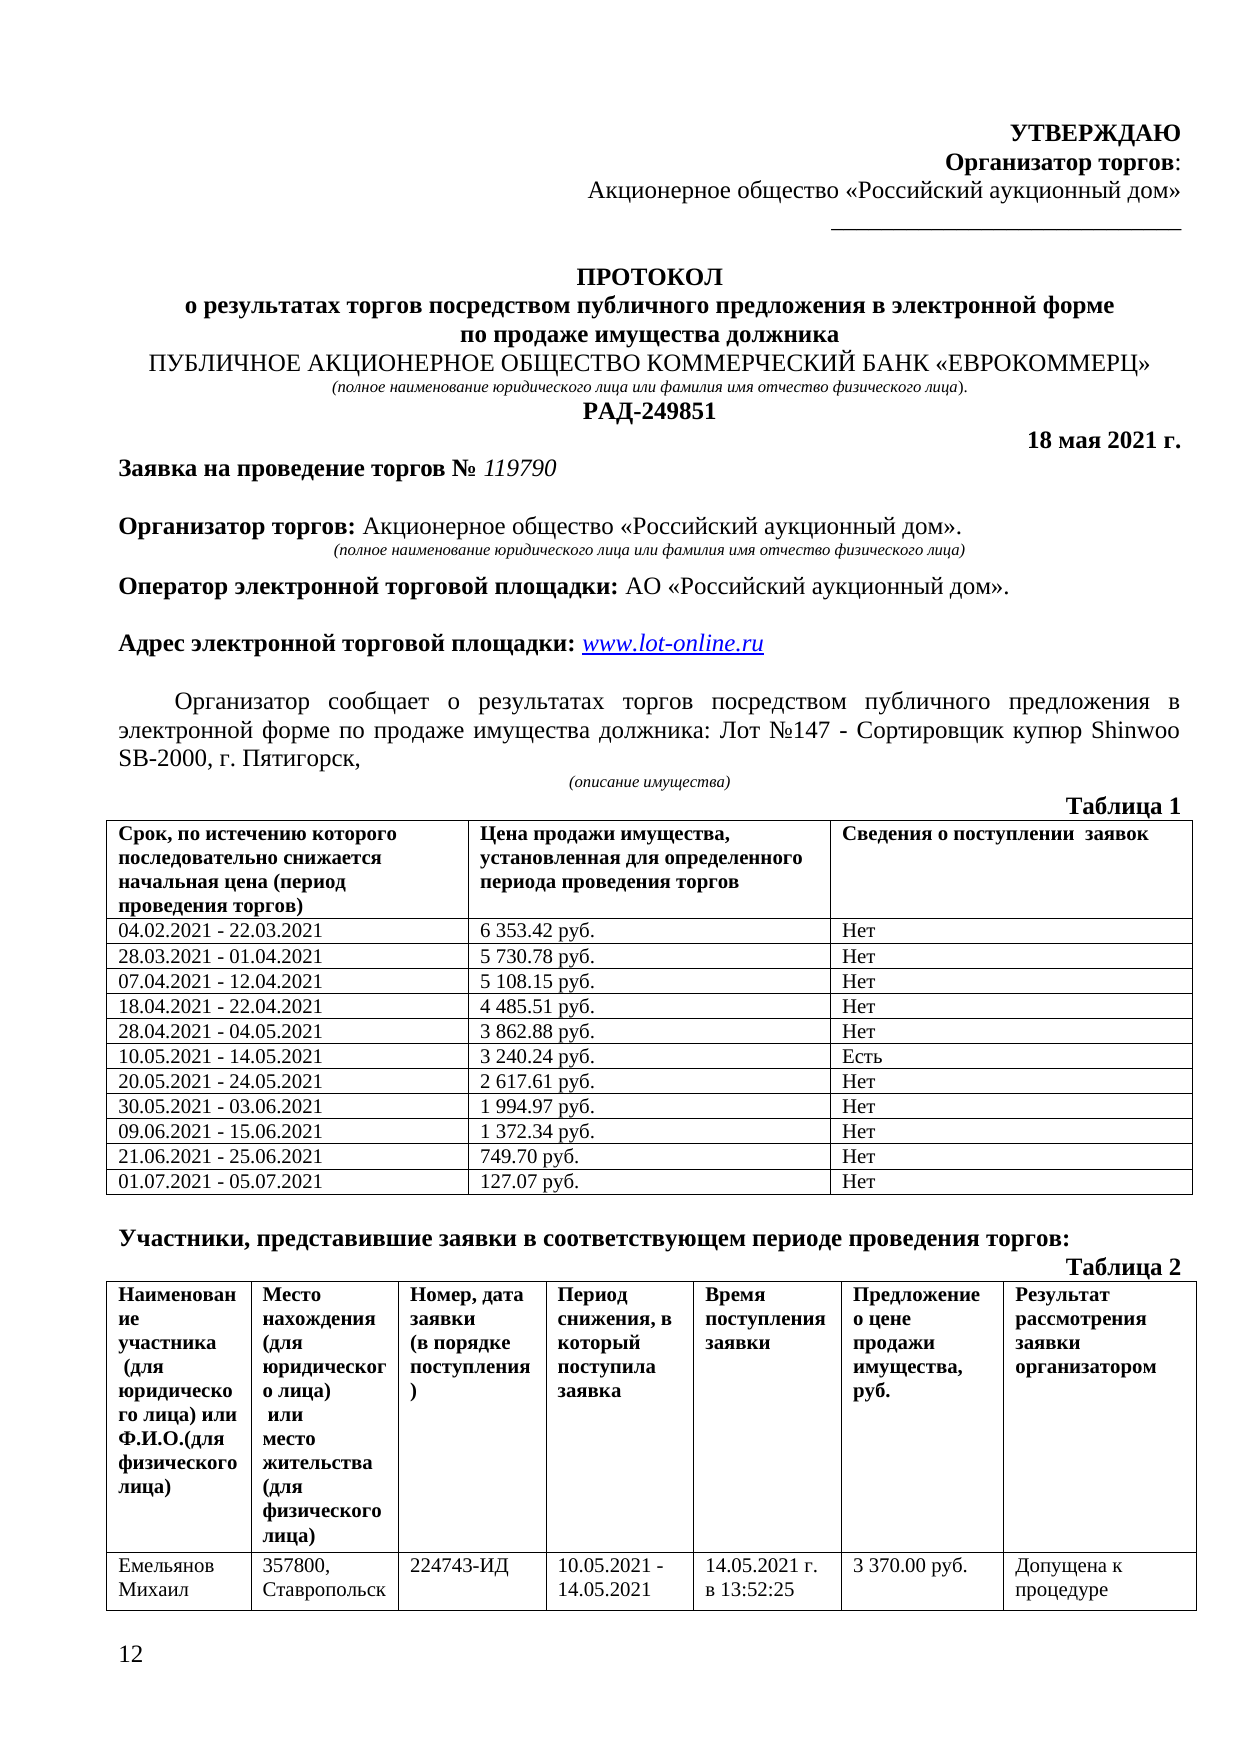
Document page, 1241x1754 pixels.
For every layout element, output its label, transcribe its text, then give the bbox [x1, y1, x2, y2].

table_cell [694, 1553, 841, 1609]
text Организатор торгов: [118, 147, 1181, 176]
text УТВЕРЖДАЮ [118, 118, 1181, 147]
table_cell Нет [831, 994, 1192, 1018]
table_cell 127.07 руб. [469, 1170, 830, 1193]
table_cell Нет [831, 944, 1192, 968]
table_header Время поступления заявки [694, 1282, 841, 1552]
table_header Срок, по истечению которого последовательно снижается начальная цена (период проведения торгов) [107, 821, 468, 917]
table_cell 09.06.2021 - 15.06.2021 [107, 1119, 468, 1143]
table_cell 6 353.42 руб. [469, 919, 830, 942]
text 18 мая 2021 г. [118, 425, 1181, 453]
table_cell Нет [831, 969, 1192, 993]
text Организатор сообщает о результатах торгов посредством публичного предложения в электронной форме по продаже имущества должника: Лот №147 - Сортировщик купюр Shinwoo SB-2000, г. Пятигорск, [118, 686, 1181, 772]
table_header Место нахождения (для юридического лица) или место жительства (для физического лица) [252, 1282, 398, 1552]
table_header Наименование участника (для юридического лица) или Ф.И.О.(для физического лица) [107, 1282, 251, 1552]
table_cell Нет [831, 1170, 1192, 1193]
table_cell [252, 1553, 398, 1609]
table_cell 18.04.2021 - 22.04.2021 [107, 994, 468, 1018]
table_header Сведения о поступлении заявок [831, 821, 1192, 917]
table_cell 28.03.2021 - 01.04.2021 [107, 944, 468, 968]
table_cell 30.05.2021 - 03.06.2021 [107, 1094, 468, 1118]
table_cell 749.70 руб. [469, 1144, 830, 1168]
table_cell 21.06.2021 - 25.06.2021 [107, 1144, 468, 1168]
table_cell 3 240.24 руб. [469, 1044, 830, 1068]
text Таблица 1 [118, 791, 1181, 820]
table_cell 10.05.2021 - 14.05.2021 [107, 1044, 468, 1068]
text (описание имущества) [118, 772, 1181, 791]
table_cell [547, 1553, 693, 1609]
text ____________________________ [118, 204, 1181, 233]
table_cell 1 994.97 руб. [469, 1094, 830, 1118]
table_cell Нет [831, 1144, 1192, 1168]
text Оператор электронной торговой площадки: АО «Российский аукционный дом». [118, 571, 1181, 600]
table_cell Есть [831, 1044, 1192, 1068]
table_cell 07.04.2021 - 12.04.2021 [107, 969, 468, 993]
table_cell 3 862.88 руб. [469, 1019, 830, 1043]
text Таблица 2 [118, 1252, 1181, 1281]
table_cell Нет [831, 1019, 1192, 1043]
table_cell 3 370.00 руб. [842, 1553, 1003, 1609]
text Заявка на проведение торгов № 119790 [118, 453, 1181, 482]
text (полное наименование юридического лица или фамилия имя отчество физического лица). [118, 377, 1181, 396]
table_cell 1 372.34 руб. [469, 1119, 830, 1143]
table_cell Нет [831, 1069, 1192, 1093]
table_cell 224743-ИД [399, 1553, 546, 1609]
table_cell 28.04.2021 - 04.05.2021 [107, 1019, 468, 1043]
text Адрес электронной торговой площадки: www.lot-online.ru [118, 628, 1181, 657]
table_header Результат рассмотрения заявки организатором [1004, 1282, 1196, 1552]
table_header Предложение о цене продажи имущества, руб. [842, 1282, 1003, 1552]
text Участники, представившие заявки в соответствующем периоде проведения торгов: [118, 1223, 1181, 1252]
text по продаже имущества должника [118, 319, 1181, 348]
text (полное наименование юридического лица или фамилия имя отчество физического лица) [118, 540, 1181, 559]
table_cell Нет [831, 919, 1192, 942]
table_header Период снижения, в который поступила заявка [547, 1282, 693, 1552]
text Организатор торгов: Акционерное общество «Российский аукционный дом». [118, 511, 1181, 540]
text РАД-249851 [118, 396, 1181, 425]
table_cell 5 108.15 руб. [469, 969, 830, 993]
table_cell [107, 1553, 251, 1609]
text ПРОТОКОЛ [118, 262, 1181, 291]
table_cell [1004, 1553, 1196, 1609]
text Акционерное общество «Российский аукционный дом» [118, 176, 1181, 204]
table_cell 01.07.2021 - 05.07.2021 [107, 1170, 468, 1193]
table_cell 4 485.51 руб. [469, 994, 830, 1018]
table_cell 5 730.78 руб. [469, 944, 830, 968]
table_cell 20.05.2021 - 24.05.2021 [107, 1069, 468, 1093]
text ПУБЛИЧНОЕ АКЦИОНЕРНОЕ ОБЩЕСТВО КОММЕРЧЕСКИЙ БАНК «ЕВРОКОММЕРЦ» [118, 348, 1181, 377]
table_header Цена продажи имущества, установленная для определенного периода проведения торгов [469, 821, 830, 917]
text о результатах торгов посредством публичного предложения в электронной форме [118, 291, 1181, 319]
table_cell Нет [831, 1094, 1192, 1118]
table_header Номер, дата заявки (в порядке поступления) [399, 1282, 546, 1552]
table_cell 04.02.2021 - 22.03.2021 [107, 919, 468, 942]
table_cell 2 617.61 руб. [469, 1069, 830, 1093]
table_cell Нет [831, 1119, 1192, 1143]
